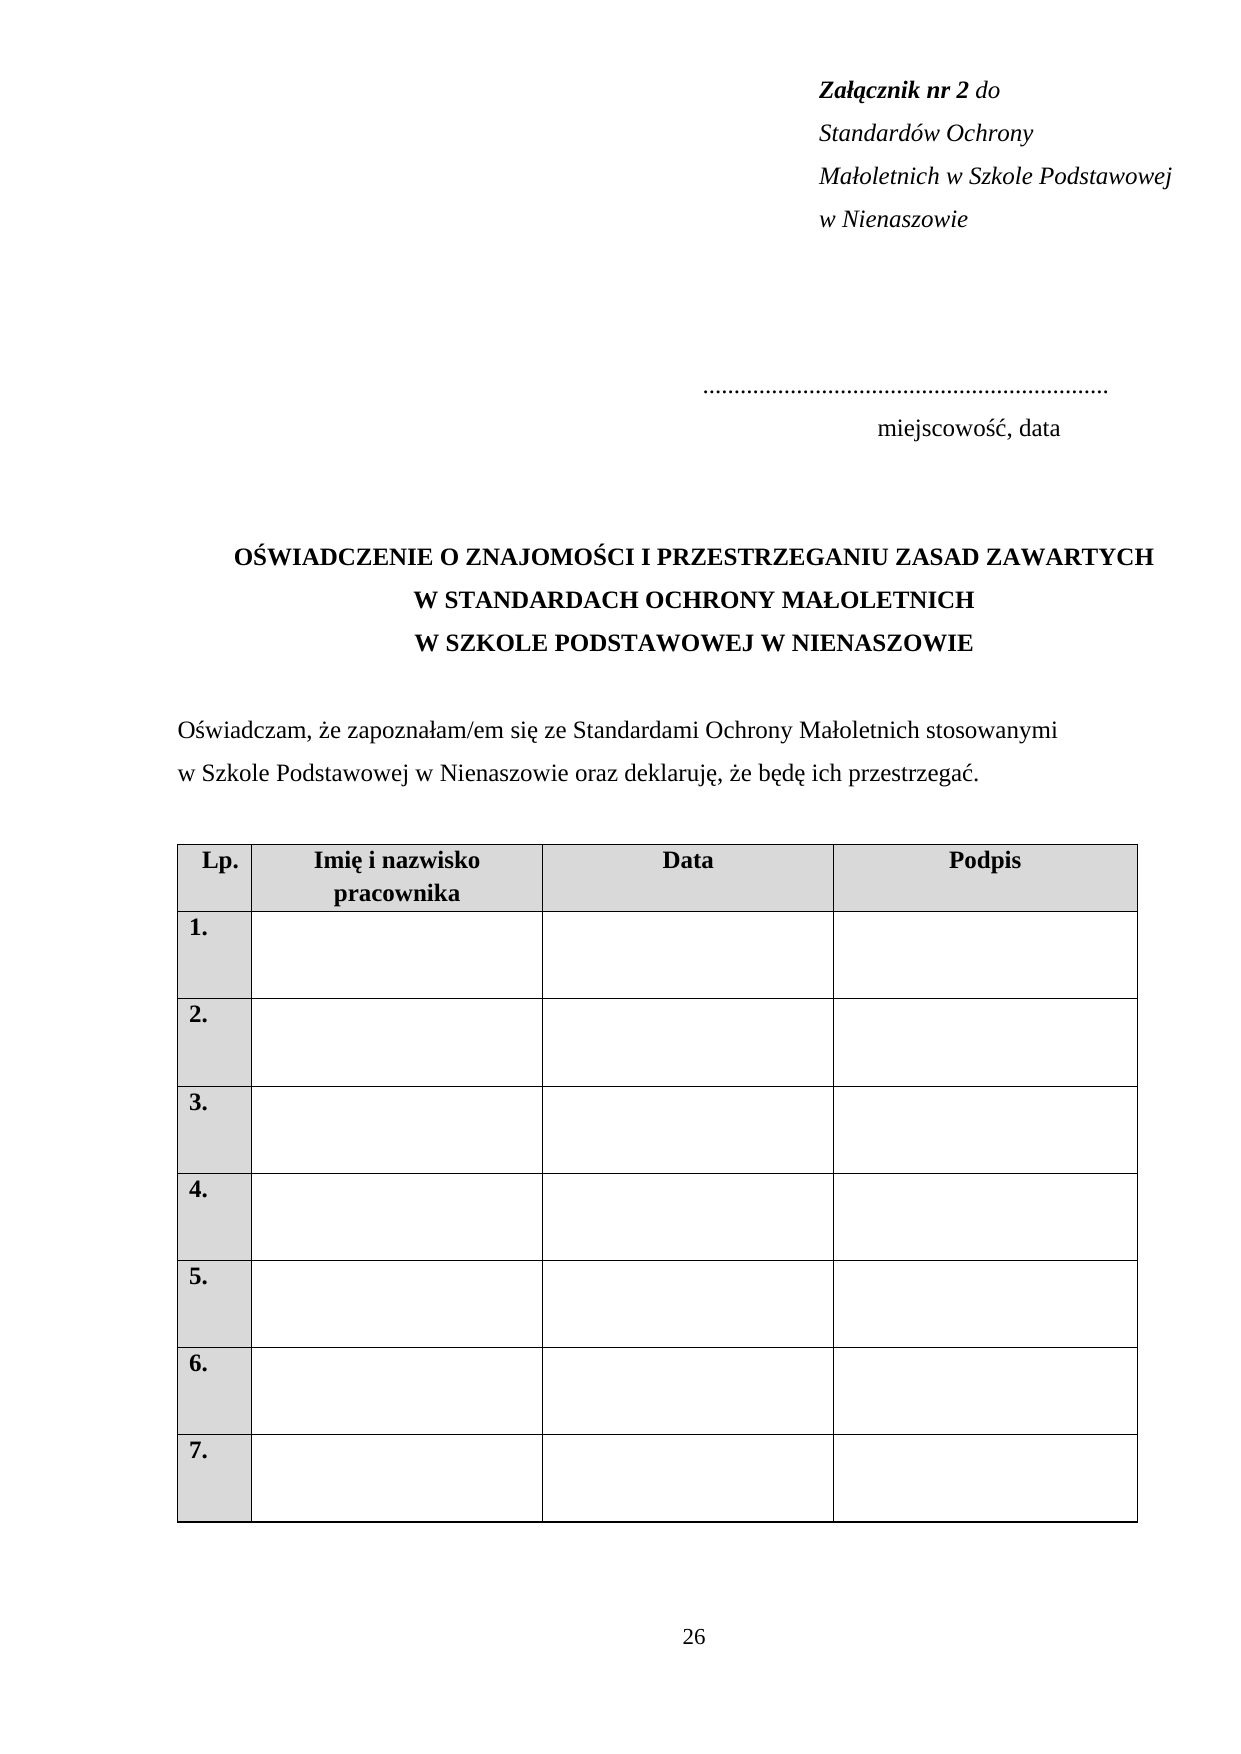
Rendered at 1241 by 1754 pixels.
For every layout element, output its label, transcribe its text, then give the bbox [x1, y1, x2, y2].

table_cell 2. [178, 999, 251, 1086]
table_header Imię i nazwisko pracownika [252, 845, 542, 911]
table_cell 7. [178, 1435, 251, 1521]
table_cell [543, 1174, 833, 1260]
table_header Podpis [834, 845, 1137, 911]
text Małoletnich w Szkole Podstawowej w Nienaszowie [177, 161, 1207, 233]
text ................................................................. [177, 329, 1211, 398]
table_cell 3. [178, 1087, 251, 1173]
table_cell [252, 1261, 542, 1347]
table_cell [543, 1087, 833, 1173]
table_cell [834, 1174, 1137, 1260]
table_cell 6. [178, 1348, 251, 1434]
table_cell [543, 912, 833, 998]
table_cell [543, 1348, 833, 1434]
table_cell [834, 912, 1137, 998]
table_cell [252, 1348, 542, 1434]
text Oświadczam, że zapoznałam/em się ze Standardami Ochrony Małoletnich stosowanymi w Szkole Podstawowej w Nienaszowie oraz deklaruję, że będę ich przestrzegać. [177, 715, 1211, 787]
table_cell [834, 1261, 1137, 1347]
table_cell [252, 912, 542, 998]
table_cell 5. [178, 1261, 251, 1347]
table_cell [834, 1348, 1137, 1434]
table_cell [834, 999, 1137, 1086]
text W STANDARDACH OCHRONY MAŁOLETNICH [177, 585, 1211, 614]
table_cell [834, 1087, 1137, 1173]
table_cell 4. [178, 1174, 251, 1260]
table_header Data [543, 845, 833, 911]
text miejscowość, data [177, 413, 1211, 442]
text W SZKOLE PODSTAWOWEJ W NIENASZOWIE [177, 628, 1211, 657]
text Załącznik nr 2 do Standardów Ochrony [177, 75, 1104, 147]
table_cell [252, 999, 542, 1086]
table_cell [543, 1261, 833, 1347]
table_header Lp. [178, 845, 251, 911]
text OŚWIADCZENIE O ZNAJOMOŚCI I PRZESTRZEGANIU ZASAD ZAWARTYCH [177, 542, 1211, 571]
table_cell [543, 999, 833, 1086]
table_cell [252, 1174, 542, 1260]
table_cell [834, 1435, 1137, 1521]
table_cell 1. [178, 912, 251, 998]
table_cell [252, 1087, 542, 1173]
table_cell [543, 1435, 833, 1521]
table_cell [252, 1435, 542, 1521]
